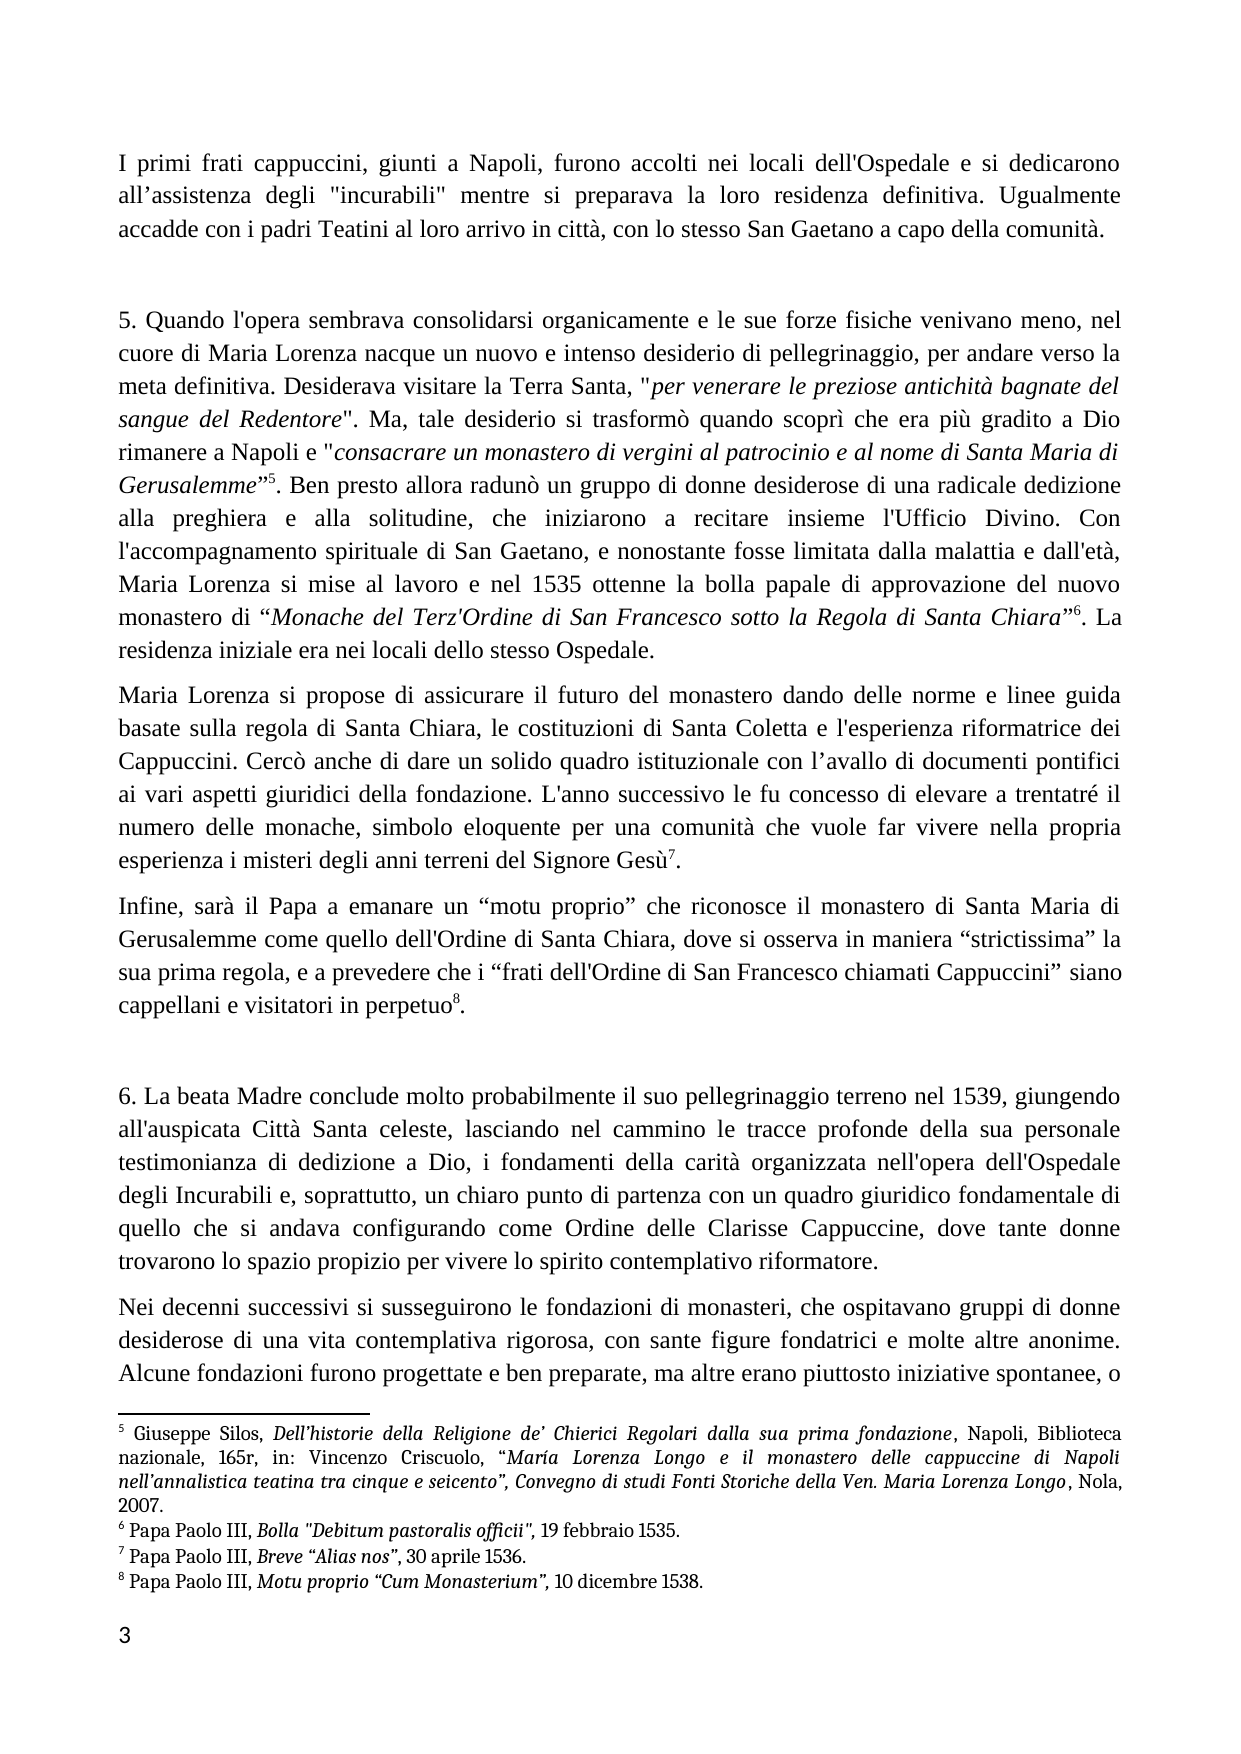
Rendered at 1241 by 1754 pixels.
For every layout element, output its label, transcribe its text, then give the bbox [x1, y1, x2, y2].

text Infine, sarà il Papa a emanare un “motu proprio” che riconosce il monastero di Santa Maria di Gerusalemme come quello dell'Ordine di Santa Chiara, dove si osserva in maniera “strictissima” la sua prima regola, e a prevedere che i “frati dell'Ordine di San Francesco chiamati Cappuccini” siano cappellani e visitatori in perpetuo. [118, 891, 1122, 1019]
text 5. Quando l'opera sembrava consolidarsi organicamente e le sue forze fisiche venivano meno, nel cuore di Maria Lorenza nacque un nuovo e intenso desiderio di pellegrinaggio, per andare verso la meta definitiva. Desiderava visitare la Terra Santa, "per venerare le preziose antichità bagnate del sangue del Redentore". Ma, tale desiderio si trasformò quando scoprì che era più gradito a Dio rimanere a Napoli e "consacrare un monastero di vergini al patrocinio e al nome di Santa Maria di Gerusalemme”. Ben presto allora radunò un gruppo di donne desiderose di una radicale dedizione alla preghiera e alla solitudine, che iniziarono a recitare insieme l'Ufficio Divino. Con l'accompagnamento spirituale di San Gaetano, e nonostante fosse limitata dalla malattia e dall'età, Maria Lorenza si mise al lavoro e nel 1535 ottenne la bolla papale di approvazione del nuovo monastero di “Monache del Terz'Ordine di San Francesco sotto la Regola di Santa Chiara”. La residenza iniziale era nei locali dello stesso Ospedale. [118, 305, 1122, 664]
text 6. La beata Madre conclude molto probabilmente il suo pellegrinaggio terreno nel 1539, giungendo all'auspicata Città Santa celeste, lasciando nel cammino le tracce profonde della sua personale testimonianza di dedizione a Dio, i fondamenti della carità organizzata nell'opera dell'Ospedale degli Incurabili e, soprattutto, un chiaro punto di partenza con un quadro giuridico fondamentale di quello che si andava configurando come Ordine delle Clarisse Cappuccine, dove tante donne trovarono lo spazio propizio per vivere lo spirito contemplativo riformatore. [118, 1081, 1122, 1275]
text I primi frati cappuccini, giunti a Napoli, furono accolti nei locali dell'Ospedale e si dedicarono all’assistenza degli "incurabili" mentre si preparava la loro residenza definitiva. Ugualmente accadde con i padri Teatini al loro arrivo in città, con lo stesso San Gaetano a capo della comunità. [118, 148, 1122, 242]
text Maria Lorenza si propose di assicurare il futuro del monastero dando delle norme e linee guida basate sulla regola di Santa Chiara, le costituzioni di Santa Coletta e l'esperienza riformatrice dei Cappuccini. Cercò anche di dare un solido quadro istituzionale con l’avallo di documenti pontifici ai vari aspetti giuridici della fondazione. L'anno successivo le fu concesso di elevare a trentatré il numero delle monache, simbolo eloquente per una comunità che vuole far vivere nella propria esperienza i misteri degli anni terreni del Signore Gesù. [118, 680, 1122, 874]
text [118, 1292, 1122, 1387]
